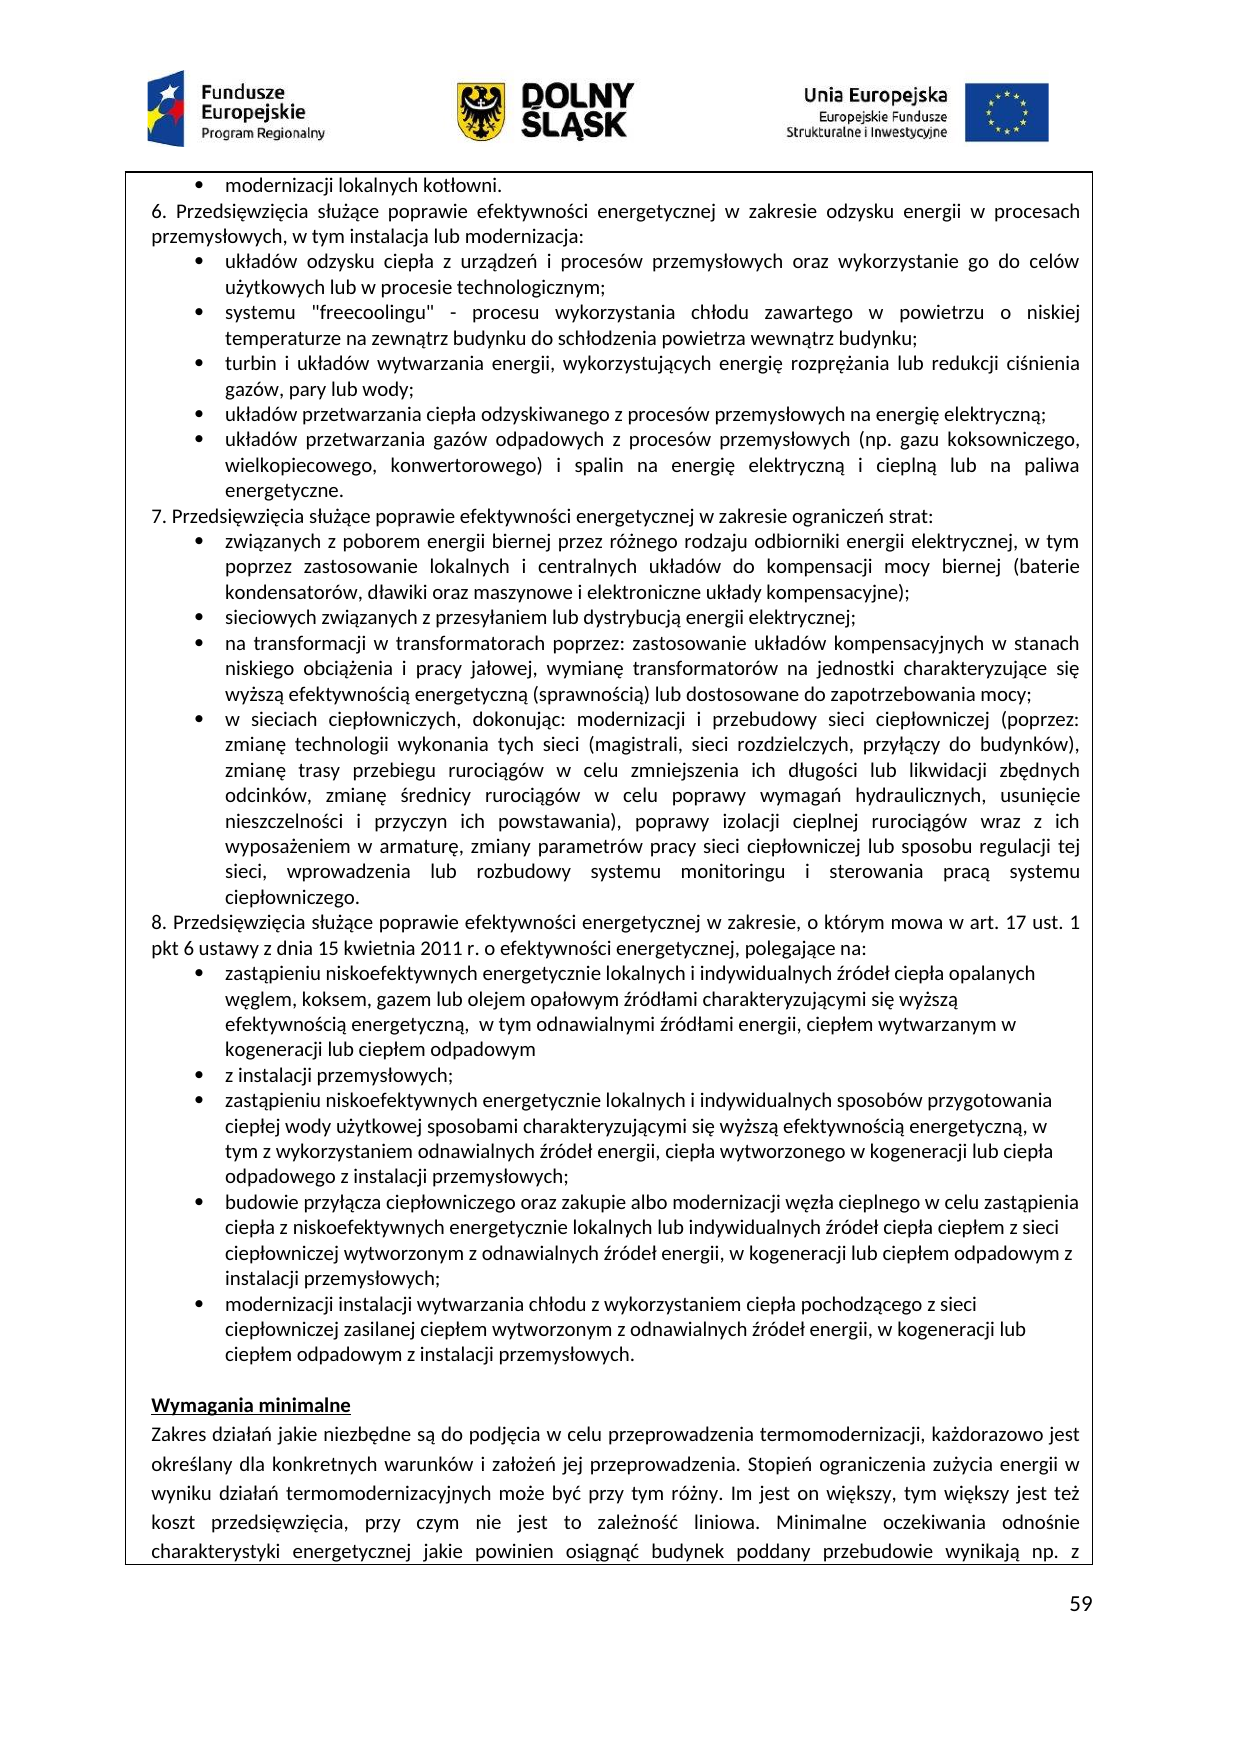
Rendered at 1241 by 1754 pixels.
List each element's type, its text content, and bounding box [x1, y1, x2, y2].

picture [147, 70, 1049, 147]
